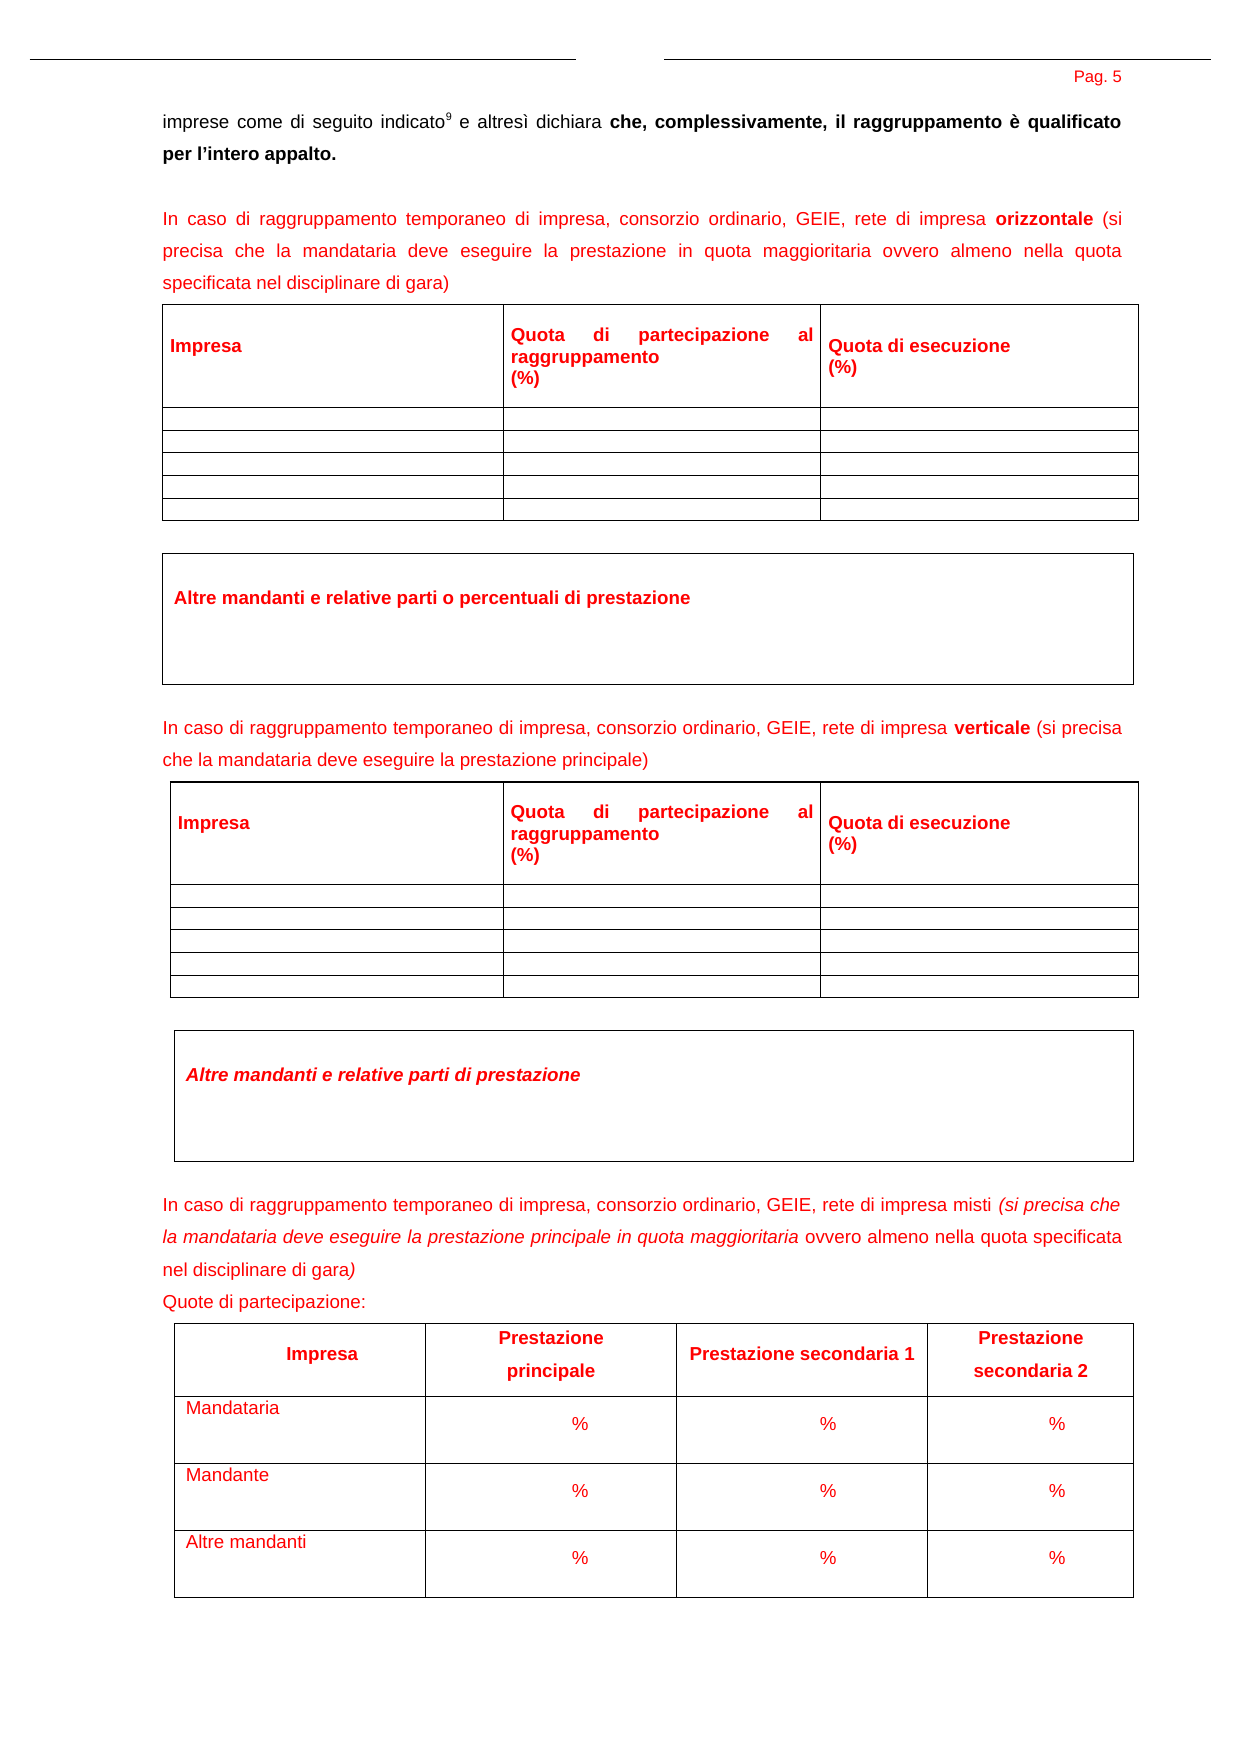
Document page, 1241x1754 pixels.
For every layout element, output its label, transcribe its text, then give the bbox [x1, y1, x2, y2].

table_header Impresa [163, 305, 503, 407]
text In caso di raggruppamento temporaneo di impresa, consorzio ordinario, GEIE, rete di impresa misti (si precisa che la mandataria deve eseguire la prestazione principale in quota maggioritaria ovvero almeno nella quota specificata nel disciplinare di gara) [162, 1194, 1122, 1280]
table_cell [504, 930, 820, 952]
table_cell [504, 953, 820, 974]
table_cell [821, 476, 1138, 497]
table_cell [163, 499, 503, 520]
table_cell [821, 453, 1138, 475]
table_cell % [928, 1397, 1133, 1463]
table_cell % [677, 1464, 927, 1530]
table_cell Mandataria [175, 1397, 425, 1463]
table_cell [504, 476, 820, 497]
table_cell [821, 885, 1138, 907]
table_header Quota di partecipazione al raggruppamento (%) [504, 783, 820, 884]
table_cell [504, 885, 820, 907]
table_cell [163, 453, 503, 475]
table_cell [821, 976, 1138, 997]
text In caso di raggruppamento temporaneo di impresa, consorzio ordinario, GEIE, rete di impresa verticale (si precisa che la mandataria deve eseguire la prestazione principale) [162, 717, 1122, 771]
table_cell % [426, 1397, 676, 1463]
table_cell [821, 908, 1138, 929]
table_cell [821, 499, 1138, 520]
table_cell [163, 476, 503, 497]
table_cell [504, 499, 820, 520]
table_cell [504, 908, 820, 929]
table_cell [504, 976, 820, 997]
table_cell [821, 930, 1138, 952]
table_cell [504, 408, 820, 429]
table_cell [504, 431, 820, 452]
table_cell [504, 453, 820, 475]
table_cell [821, 431, 1138, 452]
table_cell [163, 408, 503, 429]
table_header Impresa [175, 1324, 425, 1396]
table_header Quota di esecuzione (%) [821, 305, 1138, 407]
table_cell [821, 953, 1138, 974]
table_cell [171, 908, 503, 929]
table_cell Altre mandanti [175, 1531, 425, 1597]
table_cell % [426, 1464, 676, 1530]
table_cell Mandante [175, 1464, 425, 1530]
table_cell % [677, 1397, 927, 1463]
table_cell % [677, 1531, 927, 1597]
text Quote di partecipazione: [162, 1291, 1122, 1312]
table_header Impresa [171, 783, 503, 884]
table_header Prestazione secondaria 2 [928, 1324, 1133, 1396]
table_cell % [928, 1464, 1133, 1530]
table_cell % [928, 1531, 1133, 1597]
text In caso di raggruppamento temporaneo di impresa, consorzio ordinario, GEIE, rete di impresa orizzontale (si precisa che la mandataria deve eseguire la prestazione in quota maggioritaria ovvero almeno nella quota specificata nel disciplinare di gara) [162, 207, 1122, 294]
table_header Prestazione secondaria 1 [677, 1324, 927, 1396]
table_header Quota di esecuzione (%) [821, 783, 1138, 884]
table_cell [171, 930, 503, 952]
table_cell [171, 885, 503, 907]
table_cell [171, 976, 503, 997]
table_header Quota di partecipazione al raggruppamento (%) [504, 305, 820, 407]
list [118, 111, 1122, 164]
table_header Altre mandanti e relative parti di prestazione [175, 1031, 1133, 1161]
table_cell [163, 431, 503, 452]
table_cell % [426, 1531, 676, 1597]
table_cell [171, 953, 503, 974]
table_header Prestazione principale [426, 1324, 676, 1396]
table_header Altre mandanti e relative parti o percentuali di prestazione [163, 554, 1133, 683]
table_cell [821, 408, 1138, 429]
